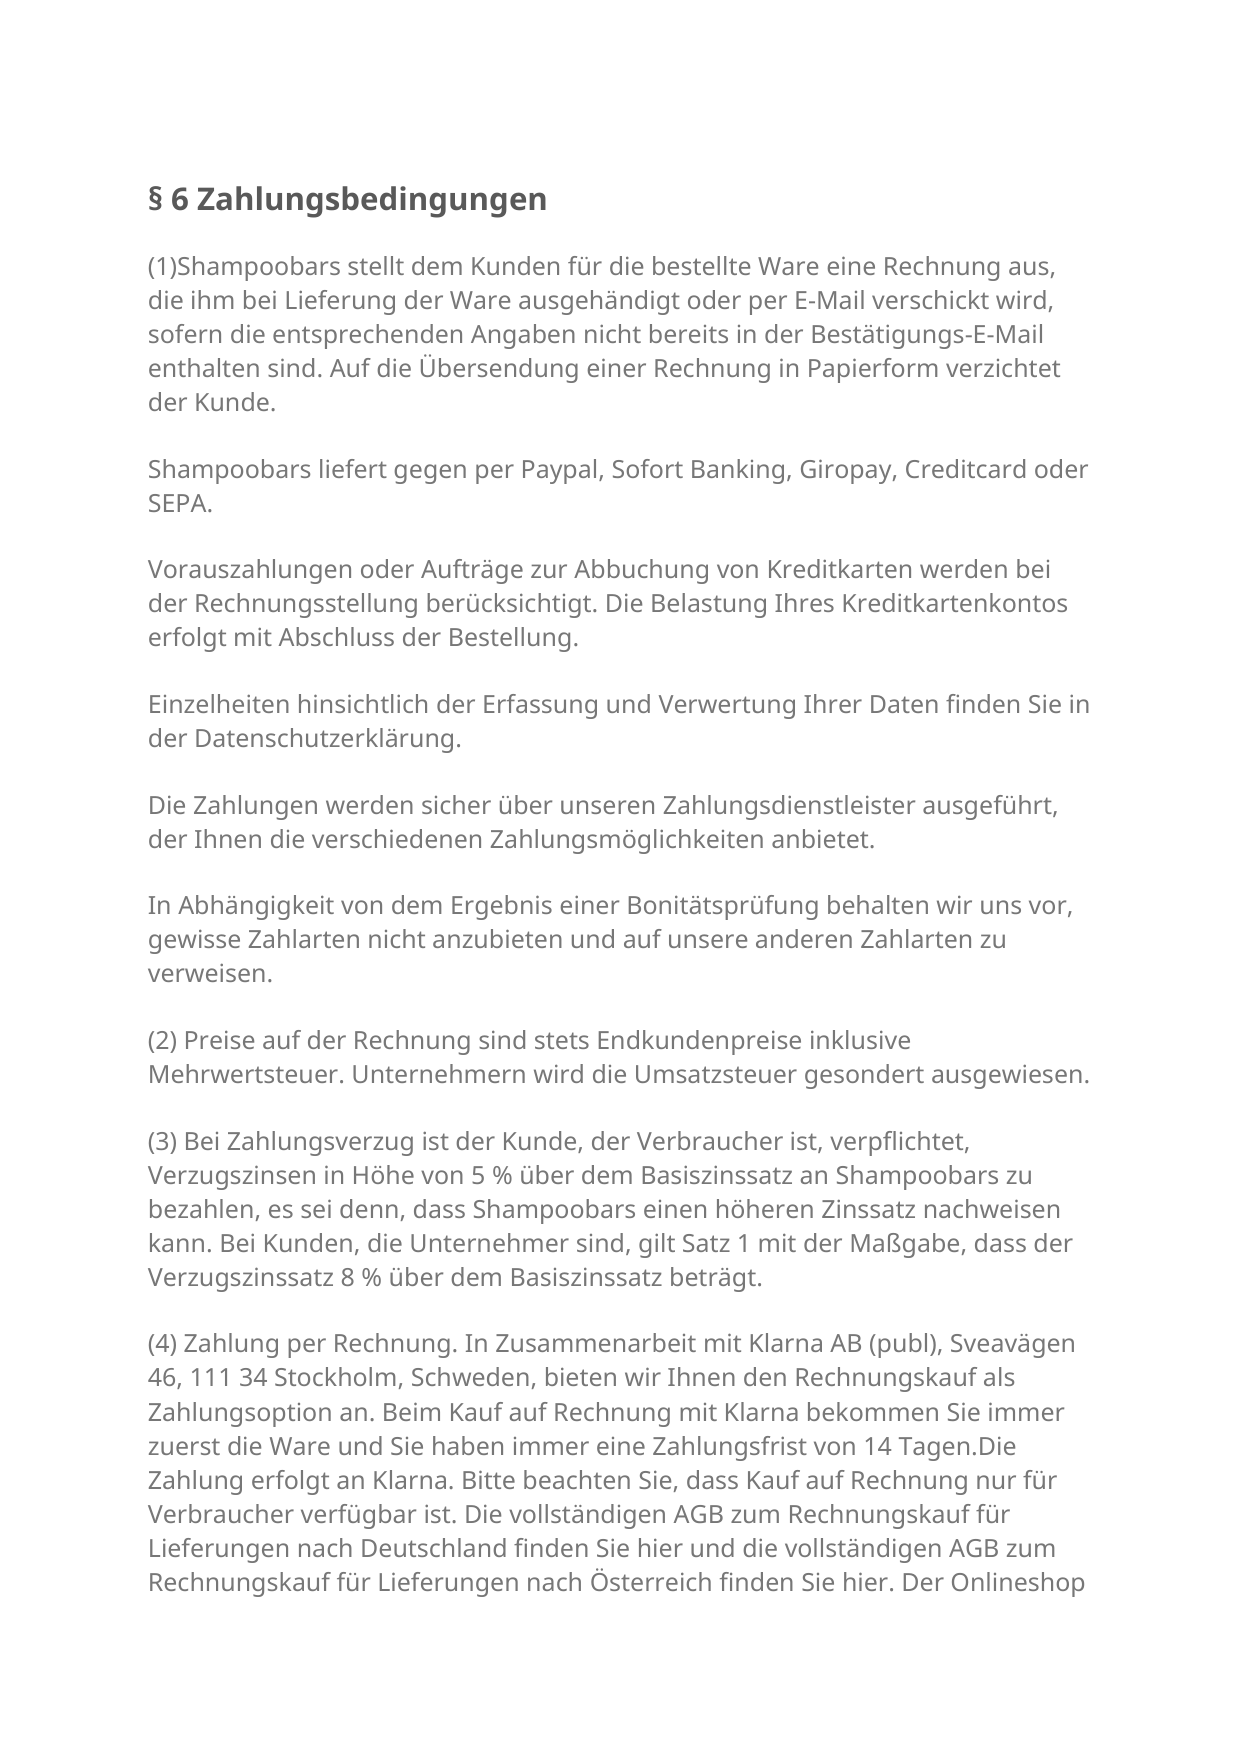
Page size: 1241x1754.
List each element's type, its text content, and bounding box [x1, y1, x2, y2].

text Shampoobars liefert gegen per Paypal, Sofort Banking, Giropay, Creditcard oder SEPA. [148, 451, 1093, 519]
text Vorauszahlungen oder Aufträge zur Abbuchung von Kreditkarten werden bei der Rechnungsstellung berücksichtigt. Die Belastung Ihres Kreditkartenkontos erfolgt mit Abschluss der Bestellung. [148, 552, 1093, 654]
text (1)Shampoobars stellt dem Kunden für die bestellte Ware eine Rechnung aus, die ihm bei Lieferung der Ware ausgehändigt oder per E-Mail verschickt wird, sofern die entsprechenden Angaben nicht bereits in der Bestätigungs-E-Mail enthalten sind. Auf die Übersendung einer Rechnung in Papierform verzichtet der Kunde. [148, 248, 1093, 419]
subtitle § 6 Zahlungsbedingungen [148, 177, 1093, 219]
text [148, 1326, 1093, 1598]
text Einzelheiten hinsichtlich der Erfassung und Verwertung Ihrer Daten finden Sie in der Datenschutzerklärung. [148, 687, 1093, 755]
text Die Zahlungen werden sicher über unseren Zahlungsdienstleister ausgeführt, der Ihnen die verschiedenen Zahlungsmöglichkeiten anbietet. [148, 787, 1093, 855]
text (3) Bei Zahlungsverzug ist der Kunde, der Verbraucher ist, verpflichtet, Verzugszinsen in Höhe von 5 % über dem Basiszinssatz an Shampoobars zu bezahlen, es sei denn, dass Shampoobars einen höheren Zinssatz nachweisen kann. Bei Kunden, die Unternehmer sind, gilt Satz 1 mit der Maßgabe, dass der Verzugszinssatz 8 % über dem Basiszinssatz beträgt. [148, 1123, 1093, 1293]
text In Abhängigkeit von dem Ergebnis einer Bonitätsprüfung behalten wir uns vor, gewisse Zahlarten nicht anzubieten und auf unsere anderen Zahlarten zu verweisen. [148, 888, 1093, 990]
text (2) Preise auf der Rechnung sind stets Endkundenpreise inklusive Mehrwertsteuer. Unternehmern wird die Umsatzsteuer gesondert ausgewiesen. [148, 1023, 1093, 1091]
